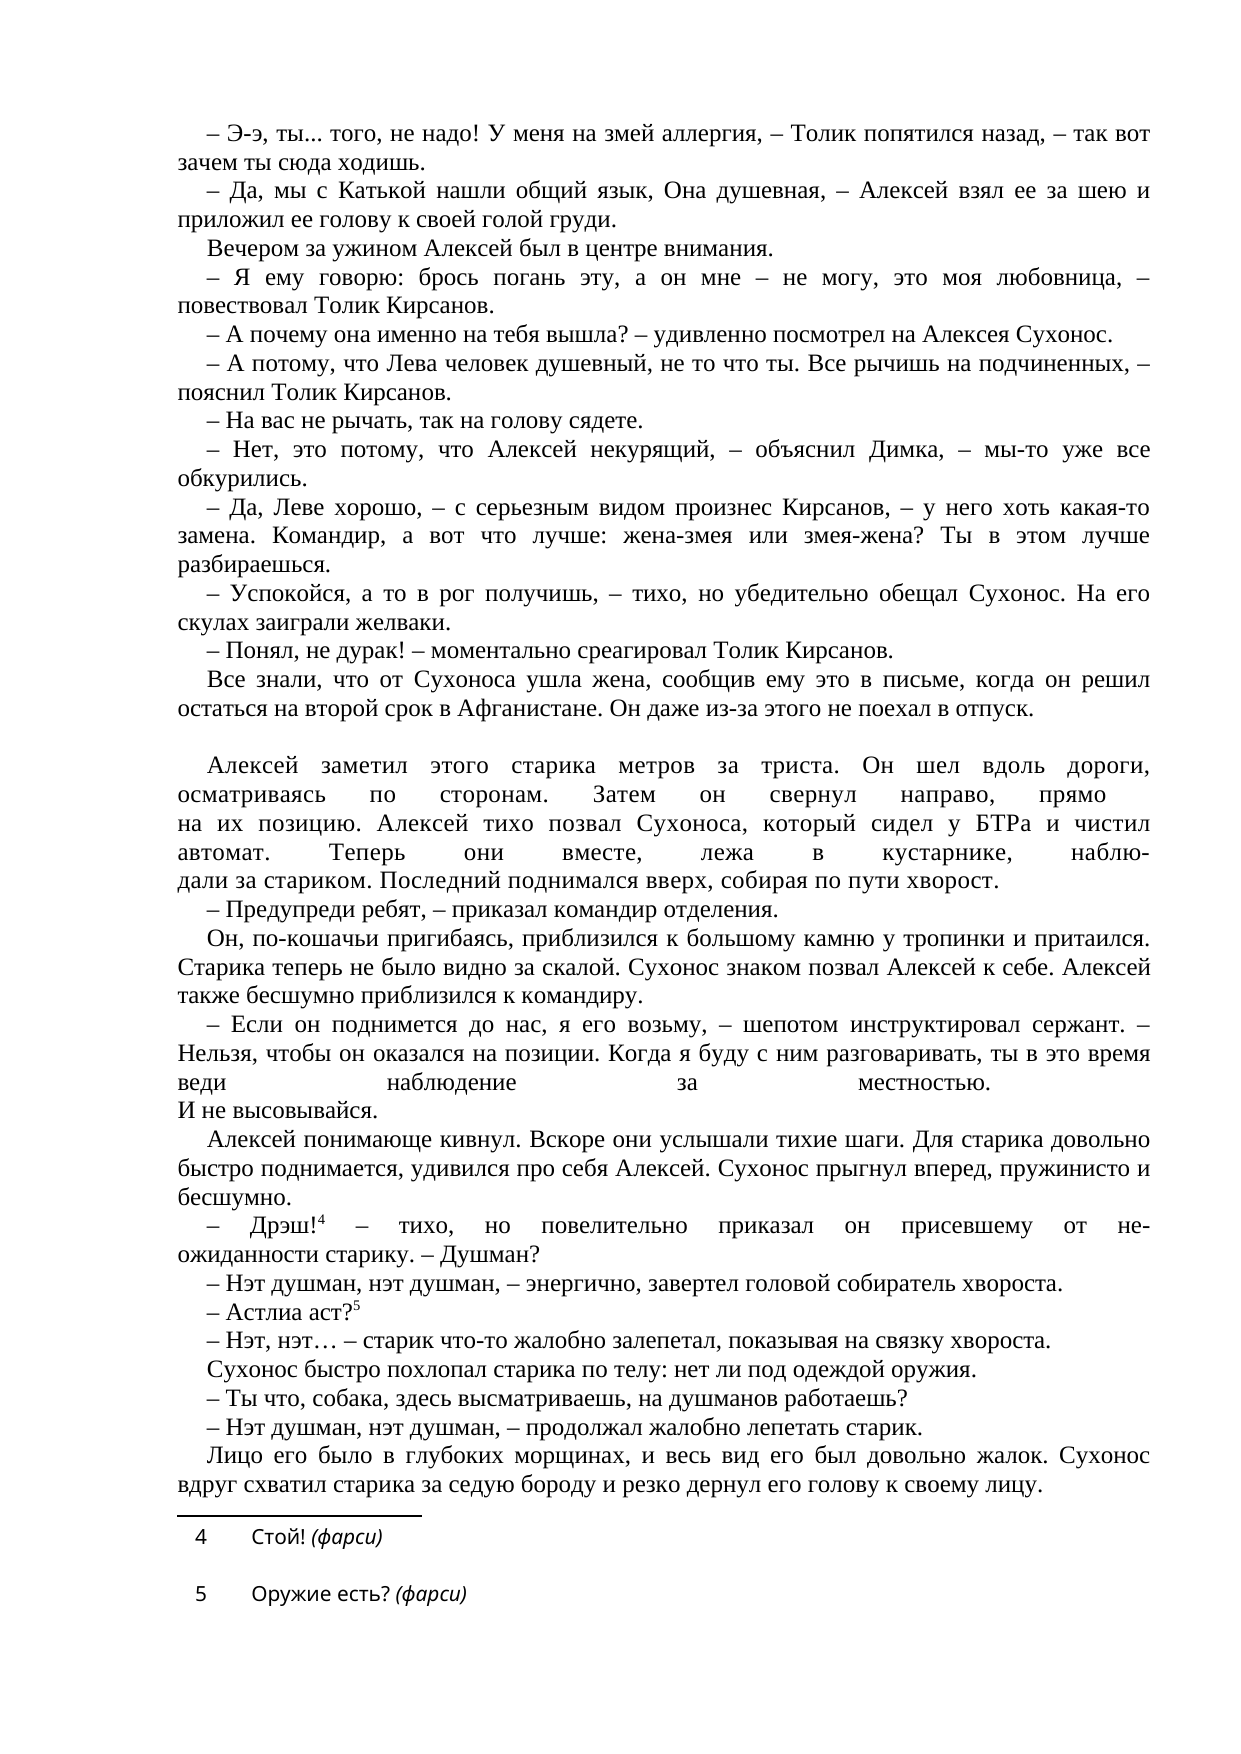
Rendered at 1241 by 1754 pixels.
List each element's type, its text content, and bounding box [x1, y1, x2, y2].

text – Понял, не дурак! – моментально среагировал Толик Кирсанов. [177, 636, 1152, 664]
text Лицо его было в глубоких морщинах, и весь вид его был довольно жалок. Сухонос вдруг схватил старика за седую бороду и резко дернул его голову к своему лицу. [177, 1441, 1152, 1498]
text – Нэт душман, нэт душман, – энергично, завертел головой собиратель хвороста. [177, 1268, 1152, 1297]
text – Да, мы с Катькой нашли общий язык, Она душевная, – Алексей взял ее за шею и приложил ее голову к своей голой груди. [177, 176, 1152, 233]
text Алексей заметил этого старика метров за триста. Он шел вдоль дороги, осматриваясь по сторонам. Затем он свернул направо, прямо на их позицию. Алексей тихо позвал Сухоноса, который сидел у БТРа и чистил автомат. Теперь они вместе, лежа в кустарнике, наблю- дали за стариком. Последний поднимался вверх, собирая по пути хворост. [177, 751, 1152, 894]
text – Предупреди ребят, – приказал командир отделения. [177, 894, 1152, 923]
text – Нэт, нэт… – старик что-то жалобно залепетал, показывая на связку хвороста. [177, 1326, 1152, 1354]
text – Астлиа аст? [177, 1297, 1152, 1326]
text – Нет, это потому, что Алексей некурящий, – объяснил Димка, – мы-то уже все обкурились. [177, 434, 1152, 492]
text – Да, Леве хорошо, – с серьезным видом произнес Кирсанов, – у него хоть какая-то замена. Командир, а вот что лучше: жена-змея или змея-жена? Ты в этом лучше разбираешься. [177, 492, 1152, 578]
text – Э-э, ты... того, не надо! У меня на змей аллергия, – Толик попятился назад, – так вот зачем ты сюда ходишь. [177, 118, 1152, 176]
text Все знали, что от Сухоноса ушла жена, сообщив ему это в письме, когда он решил остаться на второй срок в Афганистане. Он даже из-за этого не поехал в отпуск. [177, 664, 1152, 722]
text Он, по-кошачьи пригибаясь, приблизился к большому камню у тропинки и притаился. Старика теперь не было видно за скалой. Сухонос знаком позвал Алексей к себе. Алексей также бесшумно приблизился к командиру. [177, 923, 1152, 1009]
text – А почему она именно на тебя вышла? – удивленно посмотрел на Алексея Сухонос. [177, 319, 1152, 348]
text – Дрэш! – тихо, но повелительно приказал он присевшему от не- ожиданности старику. – Душман? [177, 1211, 1152, 1268]
text Алексей понимающе кивнул. Вскоре они услышали тихие шаги. Для старика довольно быстро поднимается, удивился про себя Алексей. Сухонос прыгнул вперед, пружинисто и бесшумно. [177, 1124, 1152, 1211]
text Сухонос быстро похлопал старика по телу: нет ли под одеждой оружия. [177, 1354, 1152, 1383]
text – Если он поднимется до нас, я его возьму, – шепотом инструктировал сержант. – Нельзя, чтобы он оказался на позиции. Когда я буду с ним разговаривать, ты в это время веди наблюдение за местностью. И не высовывайся. [177, 1009, 1152, 1124]
text Вечером за ужином Алексей был в центре внимания. [177, 233, 1152, 262]
text – А потому, что Лева человек душевный, не то что ты. Все рычишь на подчиненных, – пояснил Толик Кирсанов. [177, 348, 1152, 406]
text – Ты что, собака, здесь высматриваешь, на душманов работаешь? [177, 1383, 1152, 1412]
text – Я ему говорю: брось погань эту, а он мне – не могу, это моя любовница, – повествовал Толик Кирсанов. [177, 262, 1152, 319]
text – Нэт душман, нэт душман, – продолжал жалобно лепетать старик. [177, 1412, 1152, 1441]
text – На вас не рычать, так на голову сядете. [177, 406, 1152, 434]
text – Успокойся, а то в рог получишь, – тихо, но убедительно обещал Сухонос. На его скулах заиграли желваки. [177, 578, 1152, 636]
